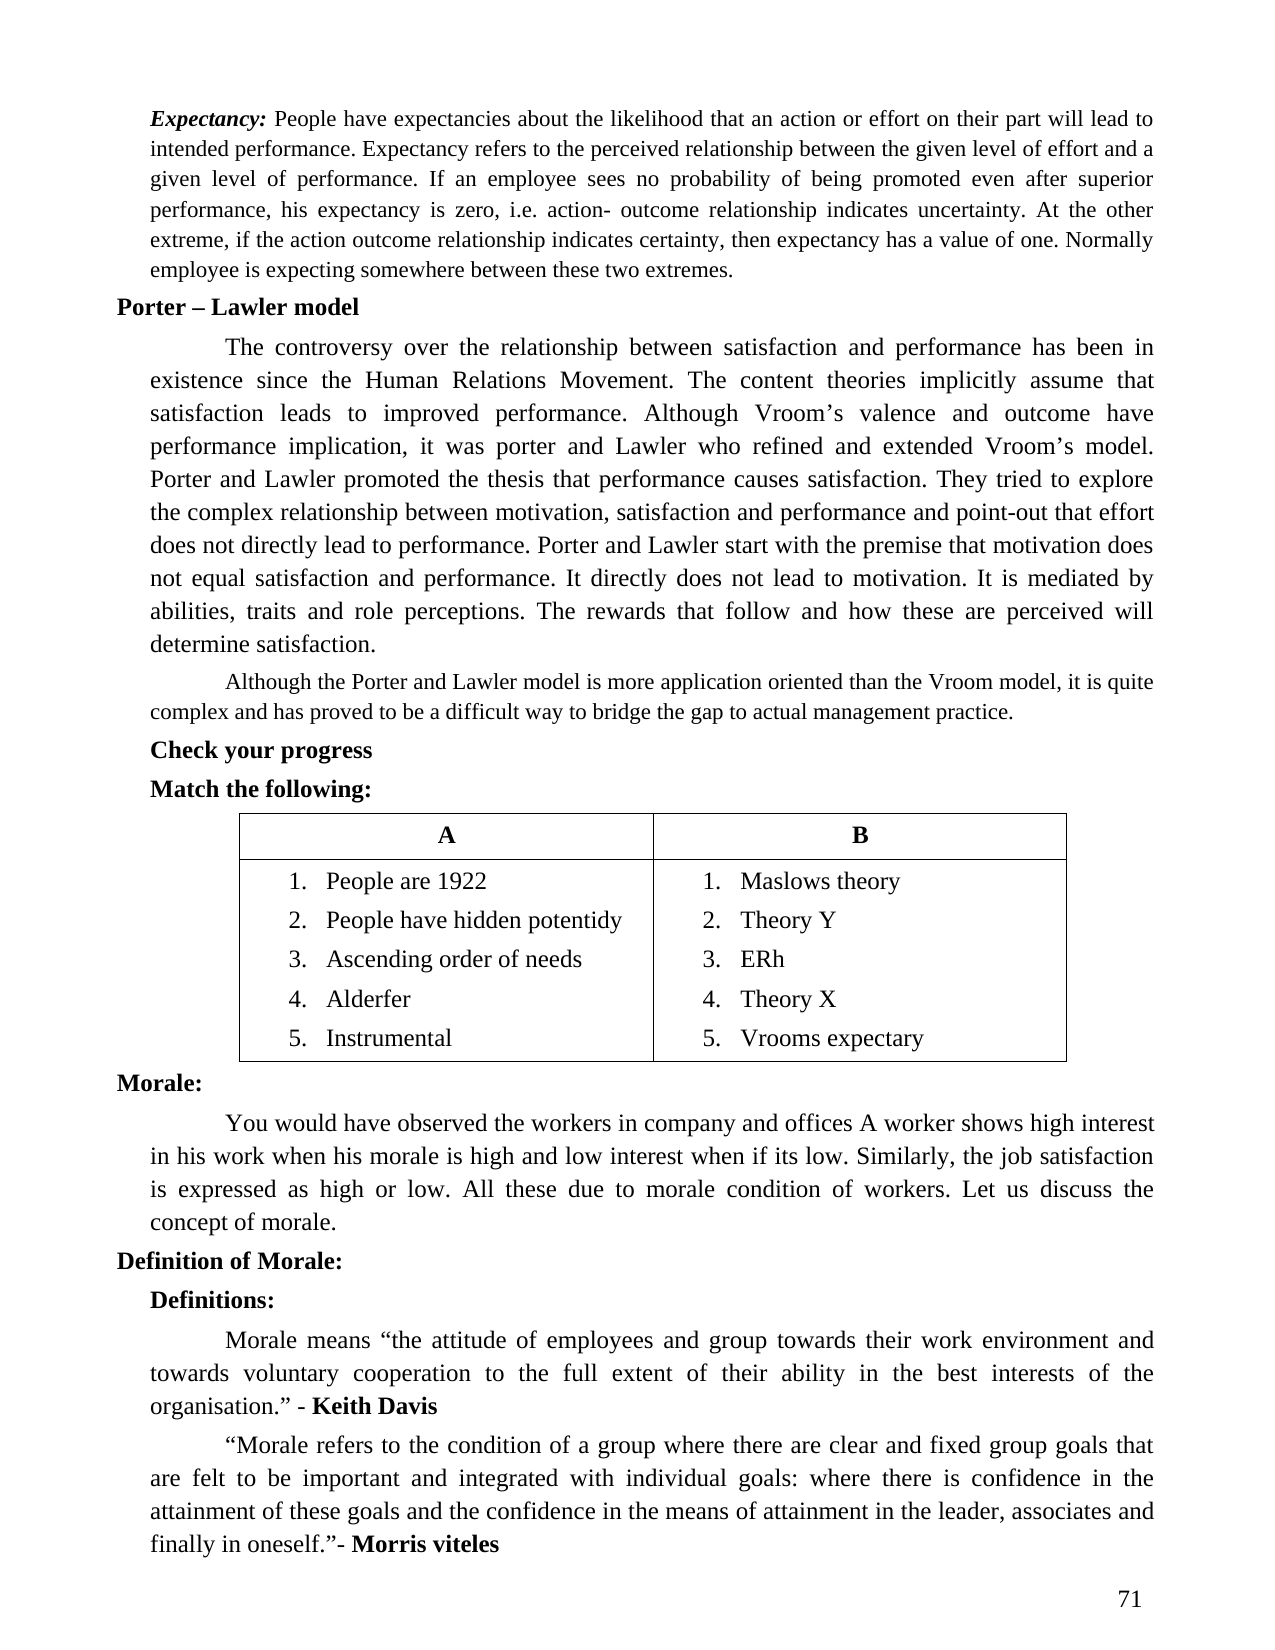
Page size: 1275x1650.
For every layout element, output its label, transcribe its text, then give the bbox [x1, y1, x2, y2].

text Morale means “the attitude of employees and group towards their work environment and towards voluntary cooperation to the full extent of their ability in the best interests of the organisation.” - Keith Davis [150, 1325, 1156, 1419]
text Definitions: [150, 1285, 1196, 1314]
text Although the Porter and Lawler model is more application oriented than the Vroom model, it is quite complex and has proved to be a difficult way to bridge the gap to actual management practice. [150, 668, 1155, 725]
table_header A [240, 814, 653, 858]
table_cell People are 1922 People have hidden potentidy Ascending order of needs Alderfer Instrumental [240, 860, 653, 1061]
text The controversy over the relationship between satisfaction and performance has been in existence since the Human Relations Movement. The content theories implicitly assume that satisfaction leads to improved performance. Although Vroom’s valence and outcome have performance implication, it was porter and Lawler who refined and extended Vroom’s model. Porter and Lawler promoted the thesis that performance causes satisfaction. They tried to explore the complex relationship between motivation, satisfaction and performance and point-out that effort does not directly lead to performance. Porter and Lawler start with the premise that motivation does not equal satisfaction and performance. It directly does not lead to motivation. It is mediated by abilities, traits and role perceptions. The rewards that follow and how these are perceived will determine satisfaction. [150, 332, 1155, 658]
subtitle Definition of Morale: [79, 1246, 1196, 1275]
table_header B [654, 814, 1066, 858]
subtitle Porter – Lawler model [75, 292, 1196, 321]
subtitle Check your progress Match the following: [150, 735, 372, 803]
text You would have observed the workers in company and offices A worker shows high interest in his work when his morale is high and low interest when if its low. Similarly, the job satisfaction is expressed as high or low. All these due to morale condition of workers. Let us discuss the concept of morale. [150, 1108, 1155, 1236]
table_cell Maslows theory Theory Y ERh Theory X Vrooms expectary [654, 860, 1066, 1061]
list Morale: [79, 1068, 1196, 1097]
text “Morale refers to the condition of a group where there are clear and fixed group goals that are felt to be important and integrated with individual goals: where there is confidence in the attainment of these goals and the confidence in the means of attainment in the leader, associates and finally in oneself.”- Morris viteles [150, 1430, 1156, 1558]
text Expectancy: People have expectancies about the likelihood that an action or effort on their part will lead to intended performance. Expectancy refers to the perceived relationship between the given level of effort and a given level of performance. If an employee sees no probability of being promoted even after superior performance, his expectancy is zero, i.e. action- outcome relationship indicates uncertainty. At the other extreme, if the action outcome relationship indicates certainty, then expectancy has a value of one. Normally employee is expecting somewhere between these two extremes. [150, 105, 1155, 282]
